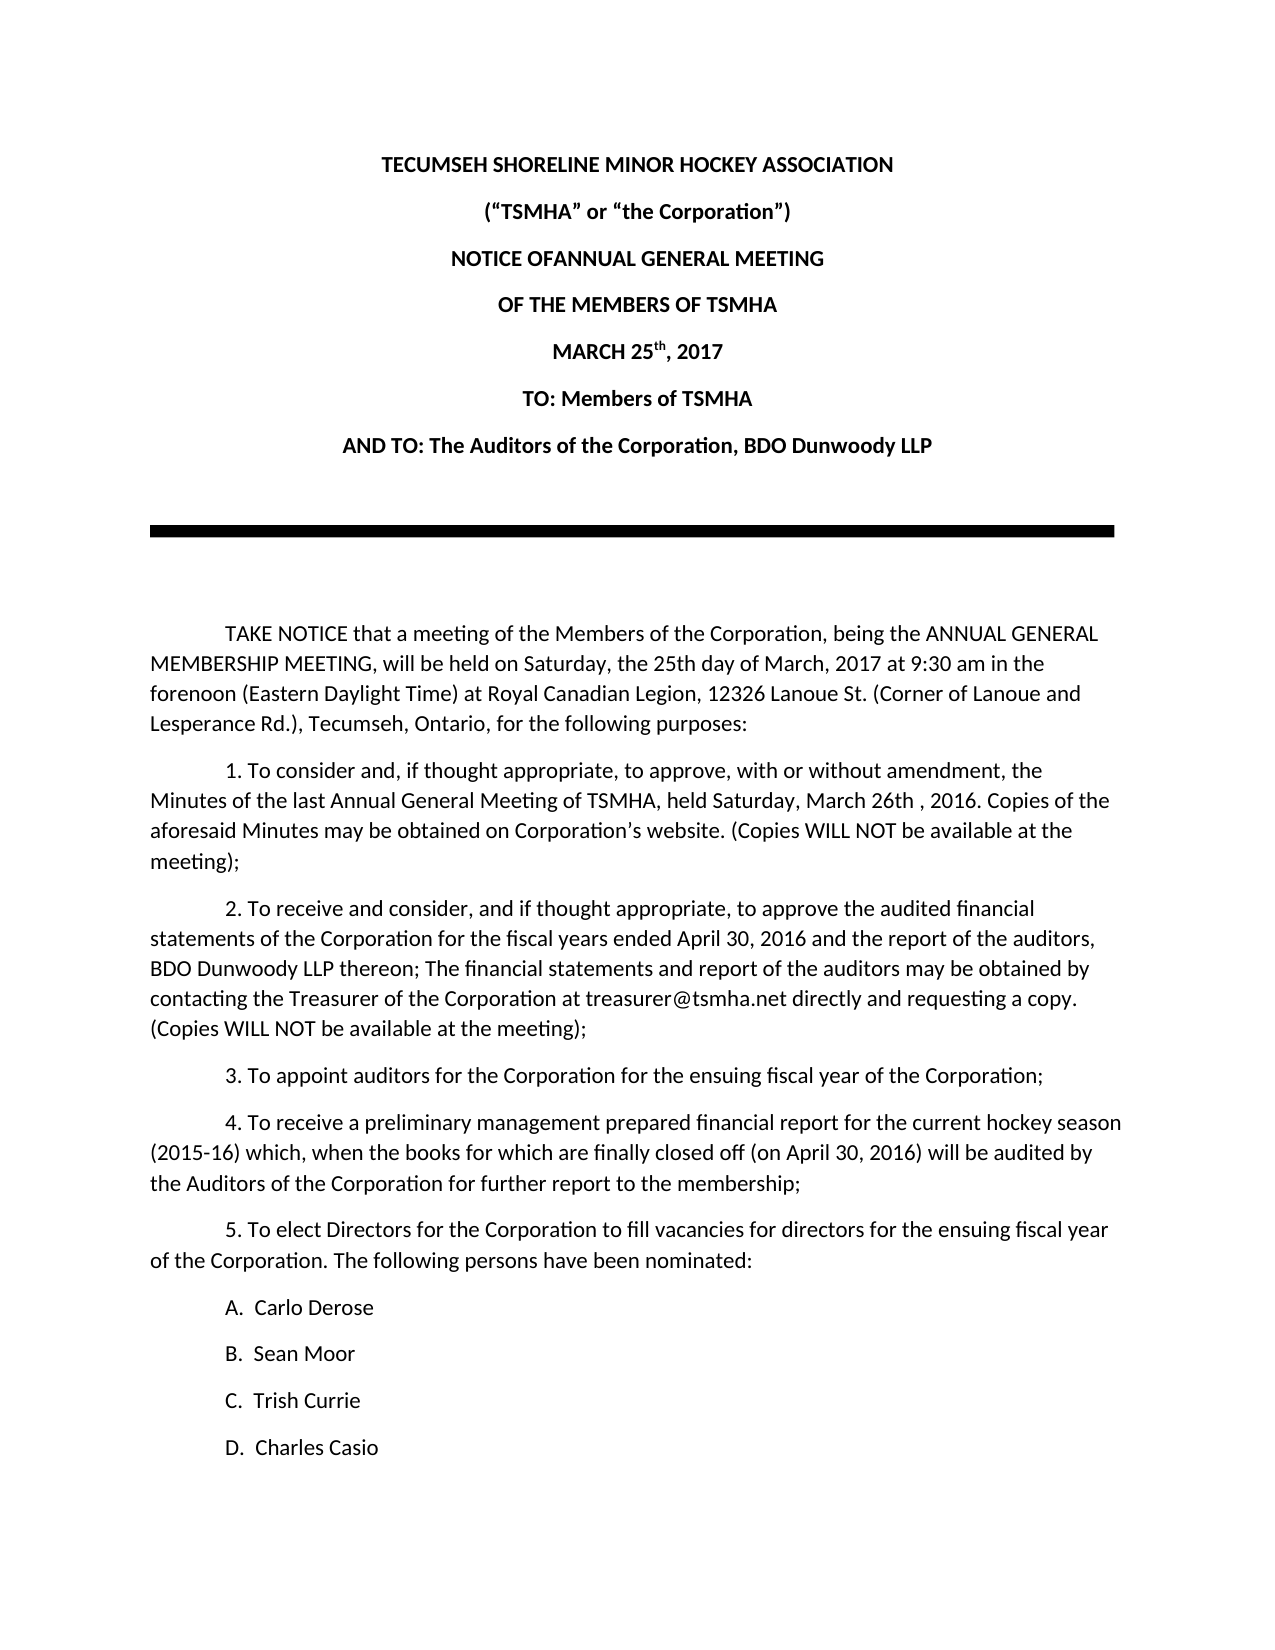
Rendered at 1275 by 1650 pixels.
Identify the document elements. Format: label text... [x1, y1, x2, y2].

text C. Trish Currie [150, 1386, 1125, 1414]
text B. Sean Moor [150, 1339, 1125, 1368]
text 2. To receive and consider, and if thought appropriate, to approve the audited financial statements of the Corporation for the fiscal years ended April 30, 2016 and the report of the auditors, BDO Dunwoody LLP thereon; The financial statements and report of the auditors may be obtained by contacting the Treasurer of the Corporation at treasurer@tsmha.net directly and requesting a copy. (Copies WILL NOT be available at the meeting); [150, 894, 1125, 1043]
text 3. To appoint auditors for the Corporation for the ensuing fiscal year of the Corporation; [150, 1061, 1125, 1089]
text TECUMSEH SHORELINE MINOR HOCKEY ASSOCIATION [150, 150, 1125, 178]
text OF THE MEMBERS OF TSMHA [150, 291, 1125, 319]
text TO: Members of TSMHA [150, 384, 1125, 412]
text 4. To receive a preliminary management prepared financial report for the current hockey season (2015-16) which, when the books for which are finally closed off (on April 30, 2016) will be audited by the Auditors of the Corporation for further report to the membership; [150, 1108, 1125, 1197]
text AND TO: The Auditors of the Corporation, BDO Dunwoody LLP [150, 431, 1125, 459]
text MARCH 25th, 2017 [150, 337, 1125, 366]
text 1. To consider and, if thought appropriate, to approve, with or without amendment, the Minutes of the last Annual General Meeting of TSMHA, held Saturday, March 26th , 2016. Copies of the aforesaid Minutes may be obtained on Corporation’s website. (Copies WILL NOT be available at the meeting); [150, 756, 1125, 875]
text NOTICE OFANNUAL GENERAL MEETING [150, 244, 1125, 272]
text (“TSMHA” or “the Corporation”) [150, 197, 1125, 225]
text A. Carlo Derose [150, 1293, 1125, 1321]
text TAKE NOTICE that a meeting of the Members of the Corporation, being the ANNUAL GENERAL MEMBERSHIP MEETING, will be held on Saturday, the 25th day of March, 2017 at 9:30 am in the forenoon (Eastern Daylight Time) at Royal Canadian Legion, 12326 Lanoue St. (Corner of Lanoue and Lesperance Rd.), Tecumseh, Ontario, for the following purposes: [150, 619, 1125, 737]
text 5. To elect Directors for the Corporation to fill vacancies for directors for the ensuing fiscal year of the Corporation. The following persons have been nominated: [150, 1216, 1125, 1274]
text D. Charles Casio [150, 1433, 1125, 1461]
